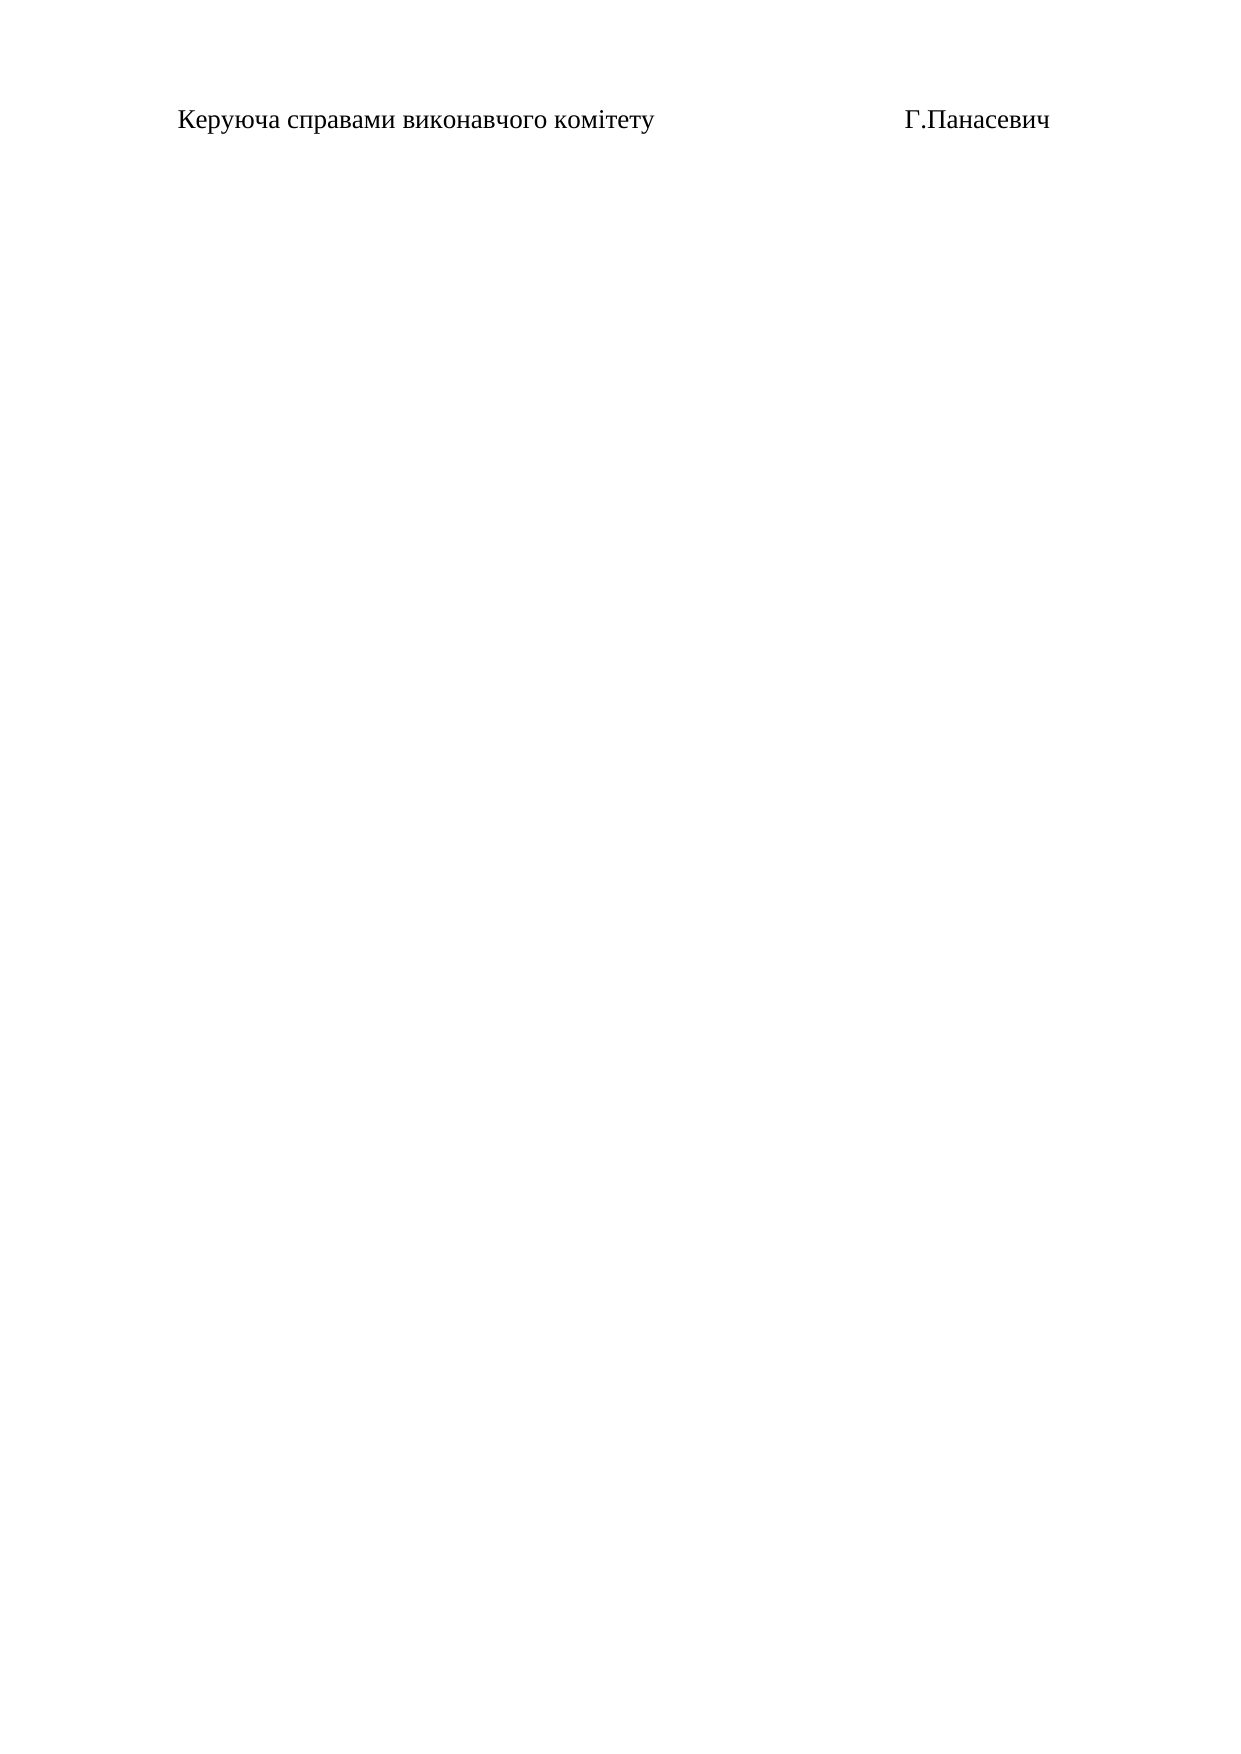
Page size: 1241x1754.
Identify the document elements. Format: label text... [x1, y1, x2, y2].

text Керуюча справами виконавчого комітету Г.Панасевич [177, 103, 1152, 134]
